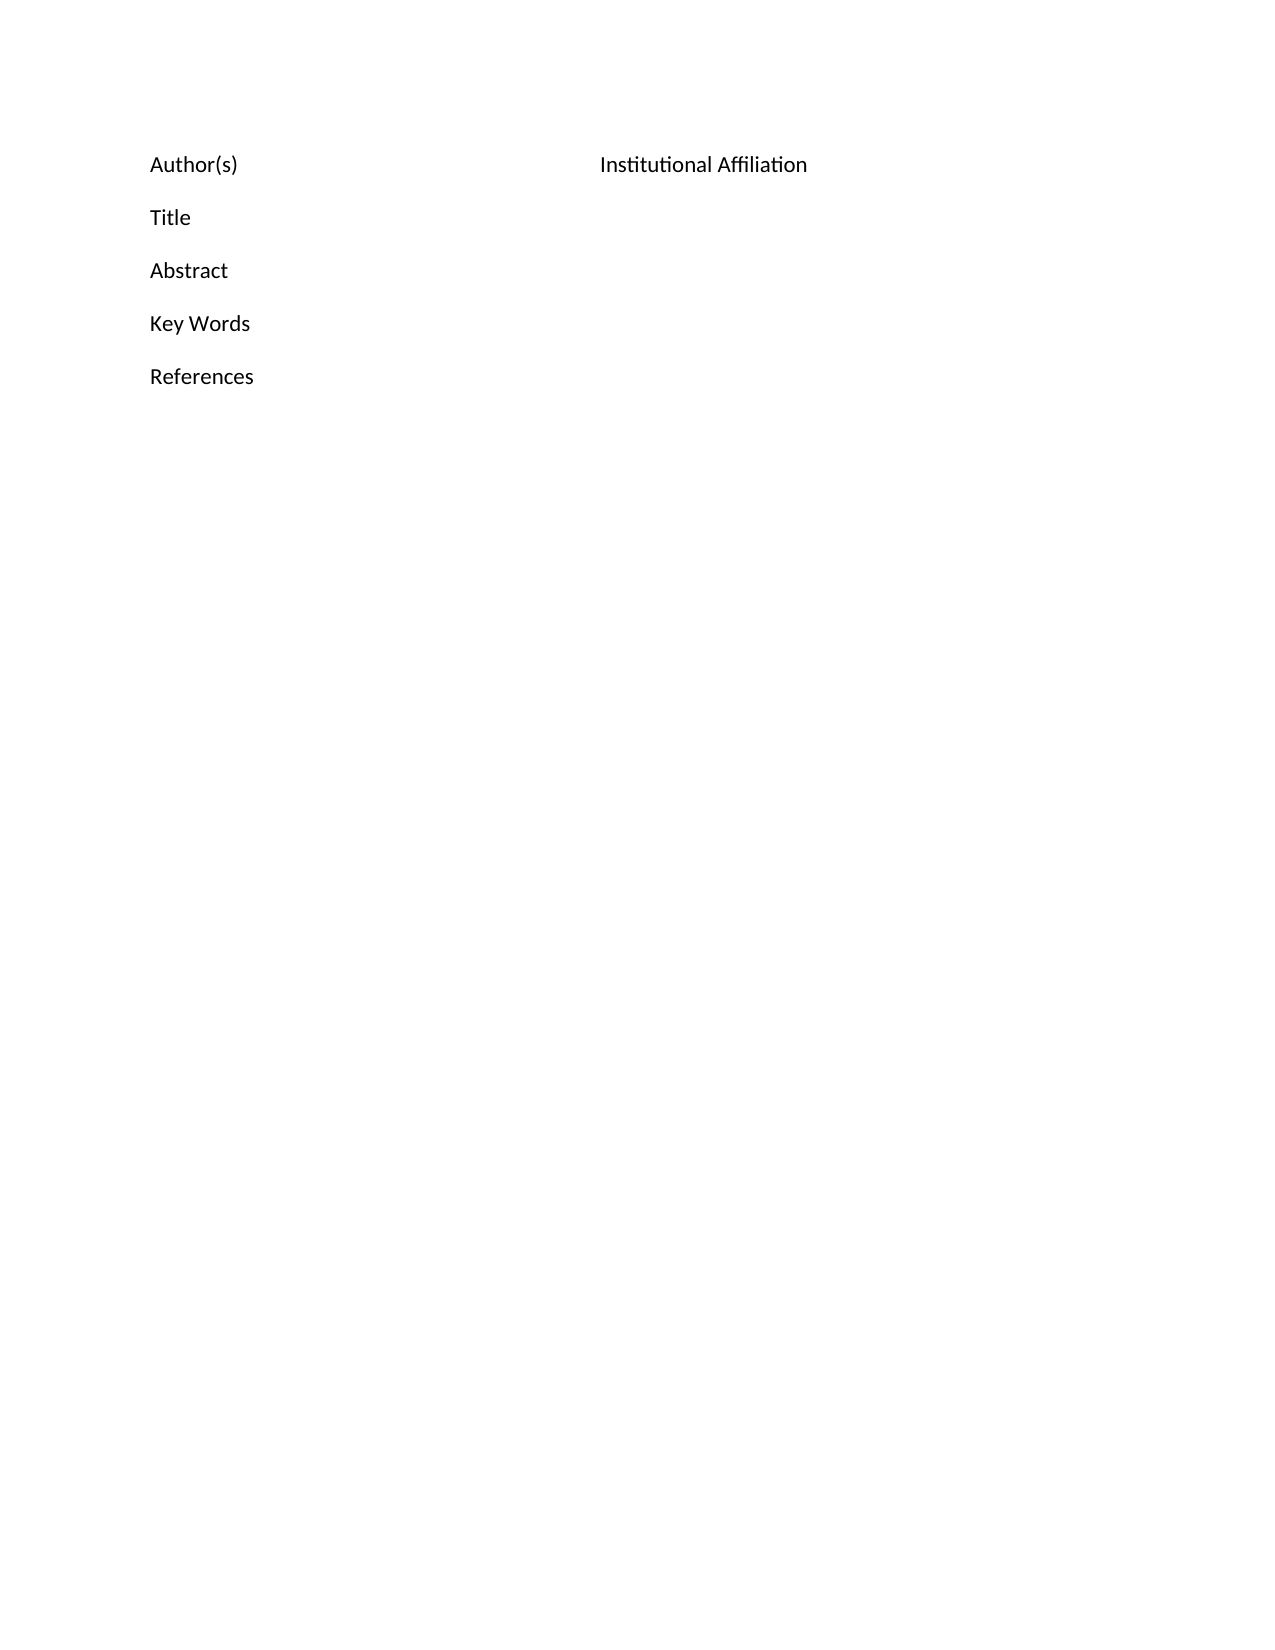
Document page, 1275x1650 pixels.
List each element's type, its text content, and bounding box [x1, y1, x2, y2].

text Title [150, 203, 1125, 231]
text Abstract [150, 256, 1125, 284]
text Author(s) Institutional Affiliation [150, 150, 1125, 178]
text References [150, 362, 1125, 390]
text Key Words [150, 309, 1125, 337]
